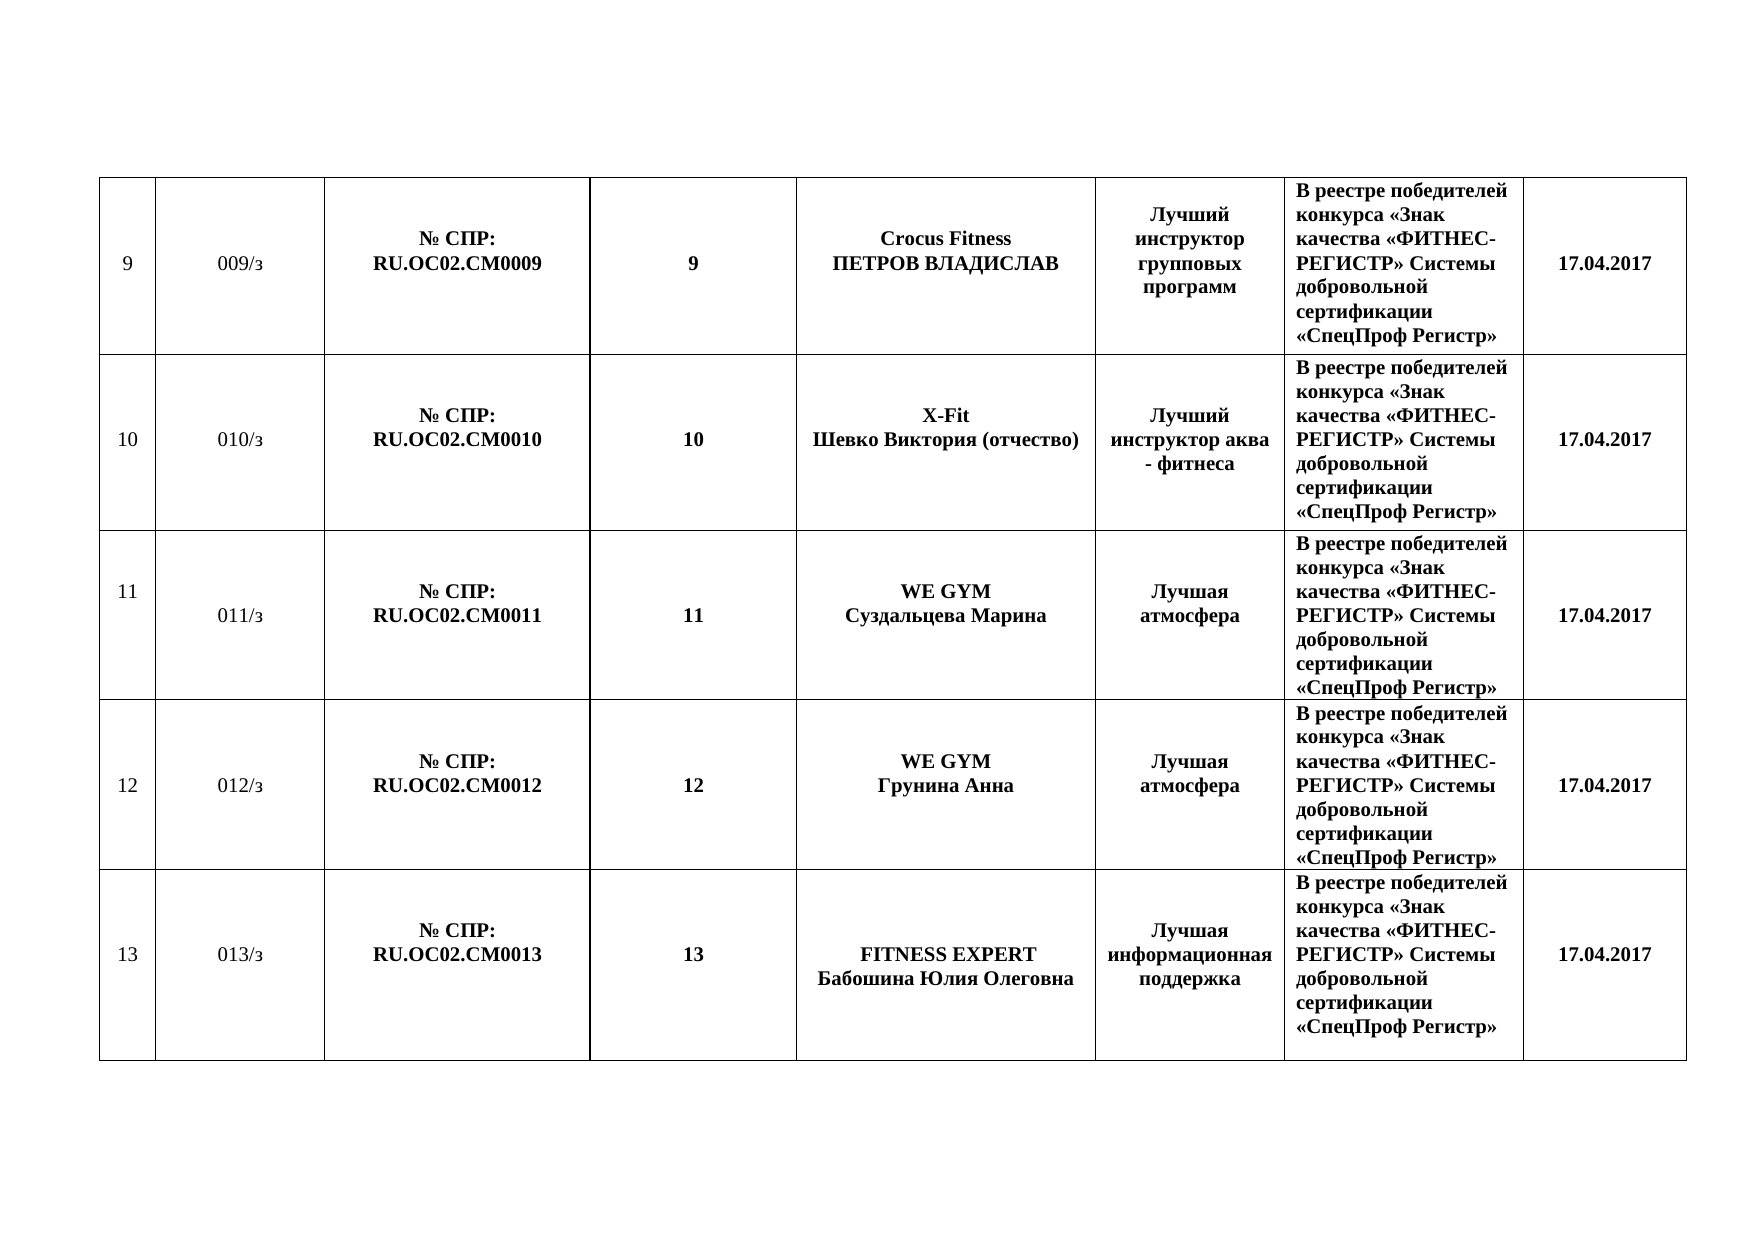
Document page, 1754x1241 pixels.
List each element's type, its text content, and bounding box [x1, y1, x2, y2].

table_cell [1096, 178, 1284, 354]
table_cell № СПР: RU.ОС02.СМ0013 [325, 870, 589, 1060]
table_cell 11 [100, 531, 155, 699]
table_cell 10 [591, 355, 796, 530]
table_cell № СПР: RU.ОС02.СМ0009 [325, 178, 589, 354]
table_cell 012/з [156, 700, 324, 869]
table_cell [1285, 870, 1523, 1060]
table_cell 10 [100, 355, 155, 530]
table_cell В реестре победителей конкурса «Знак качества «ФИТНЕС-РЕГИСТР» Системы добровольной сертификации «СпецПроф Регистр» [1285, 531, 1523, 699]
table_cell 9 [591, 178, 796, 354]
table_cell Лучшая атмосфера [1096, 700, 1284, 869]
table_cell 17.04.2017 [1524, 870, 1686, 1060]
table_cell 11 [591, 531, 796, 699]
table_cell 12 [591, 700, 796, 869]
table_cell 009/з [156, 178, 324, 354]
table_cell 17.04.2017 [1524, 355, 1686, 530]
table_cell № СПР: RU.ОС02.СМ0011 [325, 531, 589, 699]
table_cell 13 [100, 870, 155, 1060]
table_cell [1285, 178, 1523, 354]
table_cell FITNESS EXPERT Бабошина Юлия Олеговна [797, 870, 1095, 1060]
table_cell 13 [591, 870, 796, 1060]
table_cell WE GYM Суздальцева Марина [797, 531, 1095, 699]
table_cell № СПР: RU.ОС02.СМ0010 [325, 355, 589, 530]
table_cell В реестре победителей конкурса «Знак качества «ФИТНЕС-РЕГИСТР» Системы добровольной сертификации «СпецПроф Регистр» [1285, 700, 1523, 869]
table_cell 011/з [156, 531, 324, 699]
table_cell Лучшая информационная поддержка [1096, 870, 1284, 1060]
table_cell 17.04.2017 [1524, 700, 1686, 869]
table_cell Лучшая атмосфера [1096, 531, 1284, 699]
table_cell № СПР: RU.ОС02.СМ0012 [325, 700, 589, 869]
table_cell X-Fit Шевко Виктория (отчество) [797, 355, 1095, 530]
table_cell Лучший инструктор аква - фитнеса [1096, 355, 1284, 530]
table_cell 013/з [156, 870, 324, 1060]
table_cell 12 [100, 700, 155, 869]
table_cell WE GYM Грунина Анна [797, 700, 1095, 869]
table_cell 9 [100, 178, 155, 354]
table_cell 010/з [156, 355, 324, 530]
table_cell Crocus Fitness ПЕТРОВ ВЛАДИСЛАВ [797, 178, 1095, 354]
table_cell В реестре победителей конкурса «Знак качества «ФИТНЕС-РЕГИСТР» Системы добровольной сертификации «СпецПроф Регистр» [1285, 355, 1523, 530]
table_cell 17.04.2017 [1524, 178, 1686, 354]
table_cell 17.04.2017 [1524, 531, 1686, 699]
